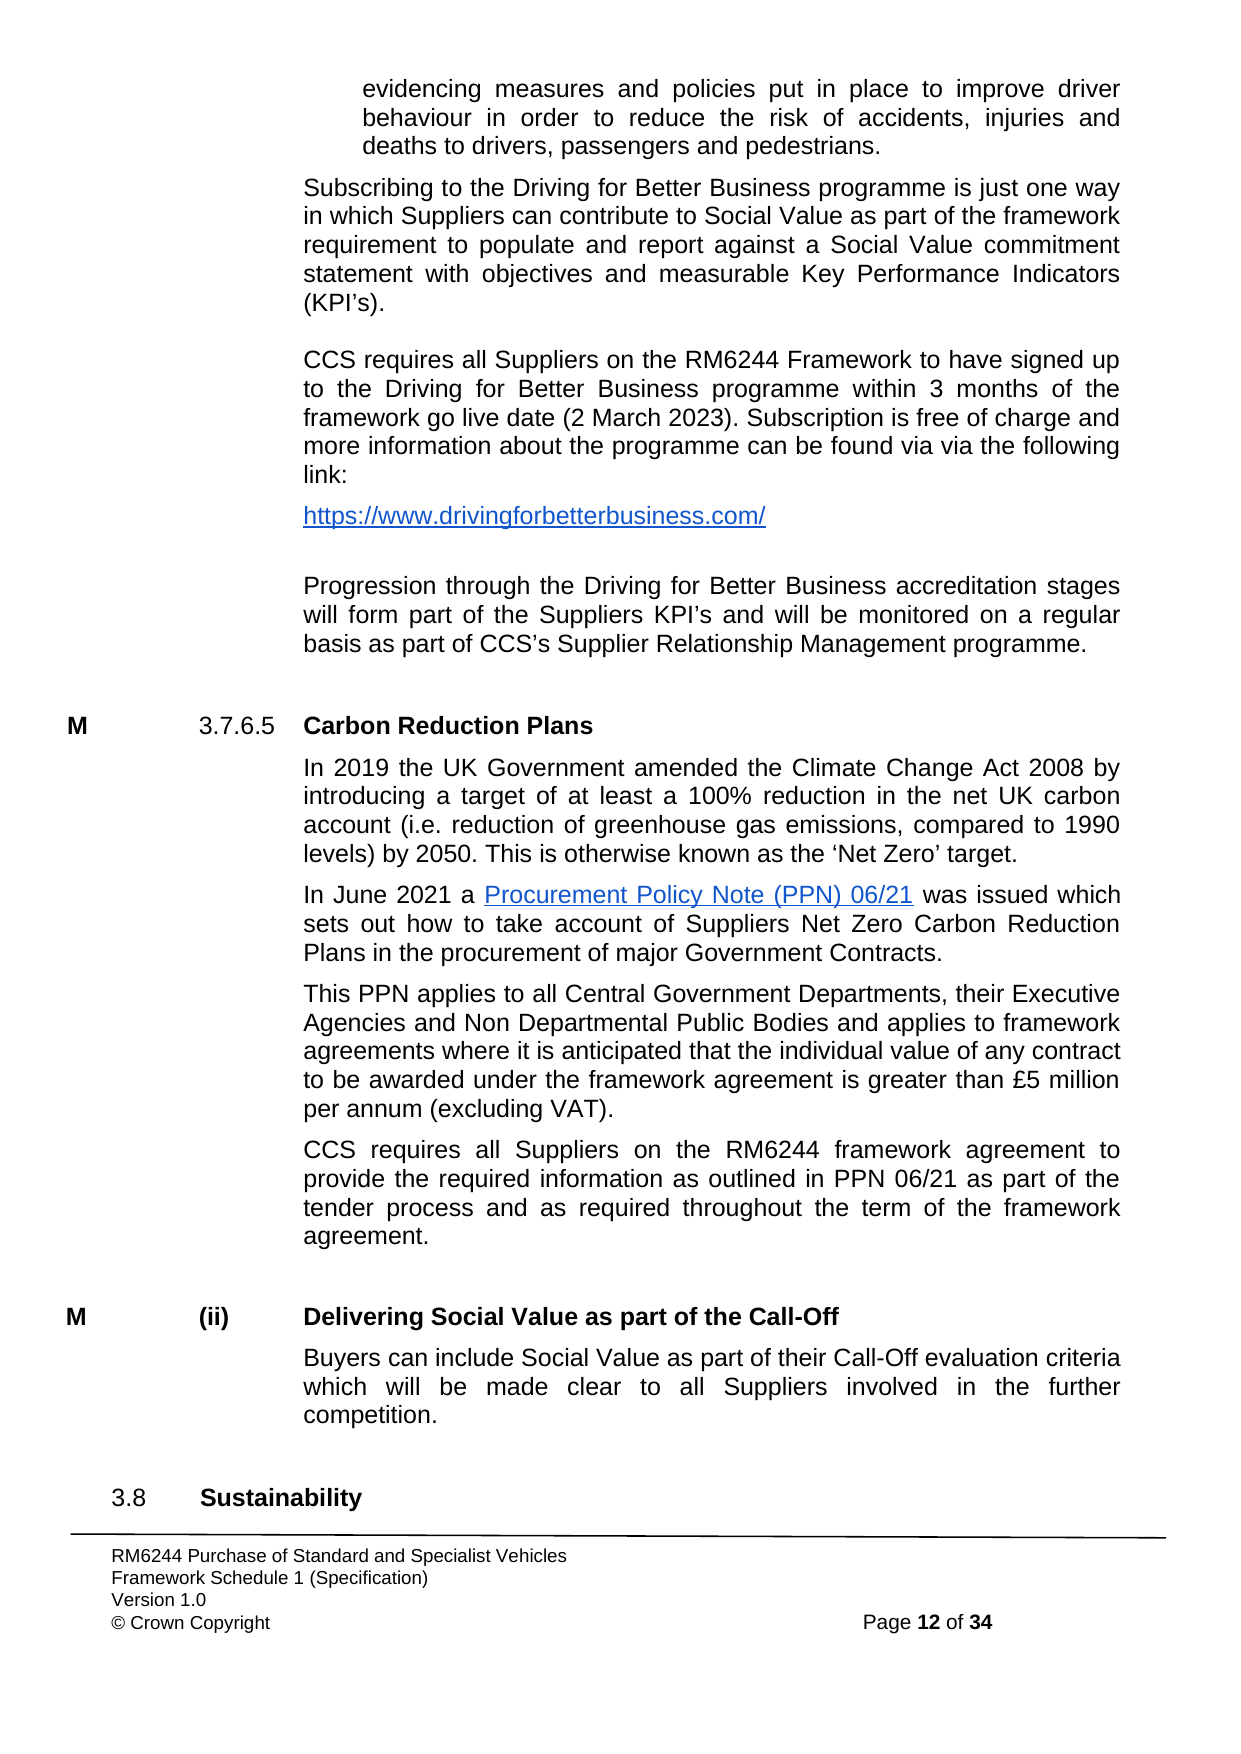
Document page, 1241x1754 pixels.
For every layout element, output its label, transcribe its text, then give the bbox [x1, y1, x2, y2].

text Progression through the Driving for Better Business accreditation stages will form part of the Suppliers KPI’s and will be monitored on a regular basis as part of CCS’s Supplier Relationship Management programme. [303, 543, 1122, 658]
text Buyers can include Social Value as part of their Call-Off evaluation criteria which will be made clear to all Suppliers involved in the further competition. [303, 1343, 1122, 1429]
text CCS requires all Suppliers on the RM6244 framework agreement to provide the required information as outlined in PPN 06/21 as part of the tender process and as required throughout the term of the framework agreement. [67, 1135, 1122, 1250]
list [303, 74, 1122, 160]
text This PPN applies to all Central Government Departments, their Executive Agencies and Non Departmental Public Bodies and applies to framework agreements where it is anticipated that the individual value of any contract to be awarded under the framework agreement is greater than £5 million per annum (excluding VAT). [67, 979, 1122, 1123]
text M (ii) Delivering Social Value as part of the Call-Off [66, 1301, 1122, 1330]
text In June 2021 a Procurement Policy Note (PPN) 06/21 was issued which sets out how to take account of Suppliers Net Zero Carbon Reduction Plans in the procurement of major Government Contracts. [67, 880, 1122, 966]
text M 3.7.6.5 Carbon Reduction Plans [67, 711, 1122, 740]
text In 2019 the UK Government amended the Climate Change Act 2008 by introducing a target of at least a 100% reduction in the net UK carbon account (i.e. reduction of greenhouse gas emissions, compared to 1990 levels) by 2050. This is otherwise known as the ‘Net Zero’ target. [67, 753, 1122, 868]
list Sustainability [111, 1483, 1122, 1511]
text Subscribing to the Driving for Better Business programme is just one way in which Suppliers can contribute to Social Value as part of the framework requirement to populate and report against a Social Value commitment statement with objectives and measurable Key Performance Indicators (KPI’s). CCS requires all Suppliers on the RM6244 Framework to have signed up to the Driving for Better Business programme within 3 months of the framework go live date (2 March 2023). Subscription is free of charge and more information about the programme can be found via via the following link: [303, 173, 1122, 489]
text https://www.drivingforbetterbusiness.com/ [303, 501, 1122, 530]
